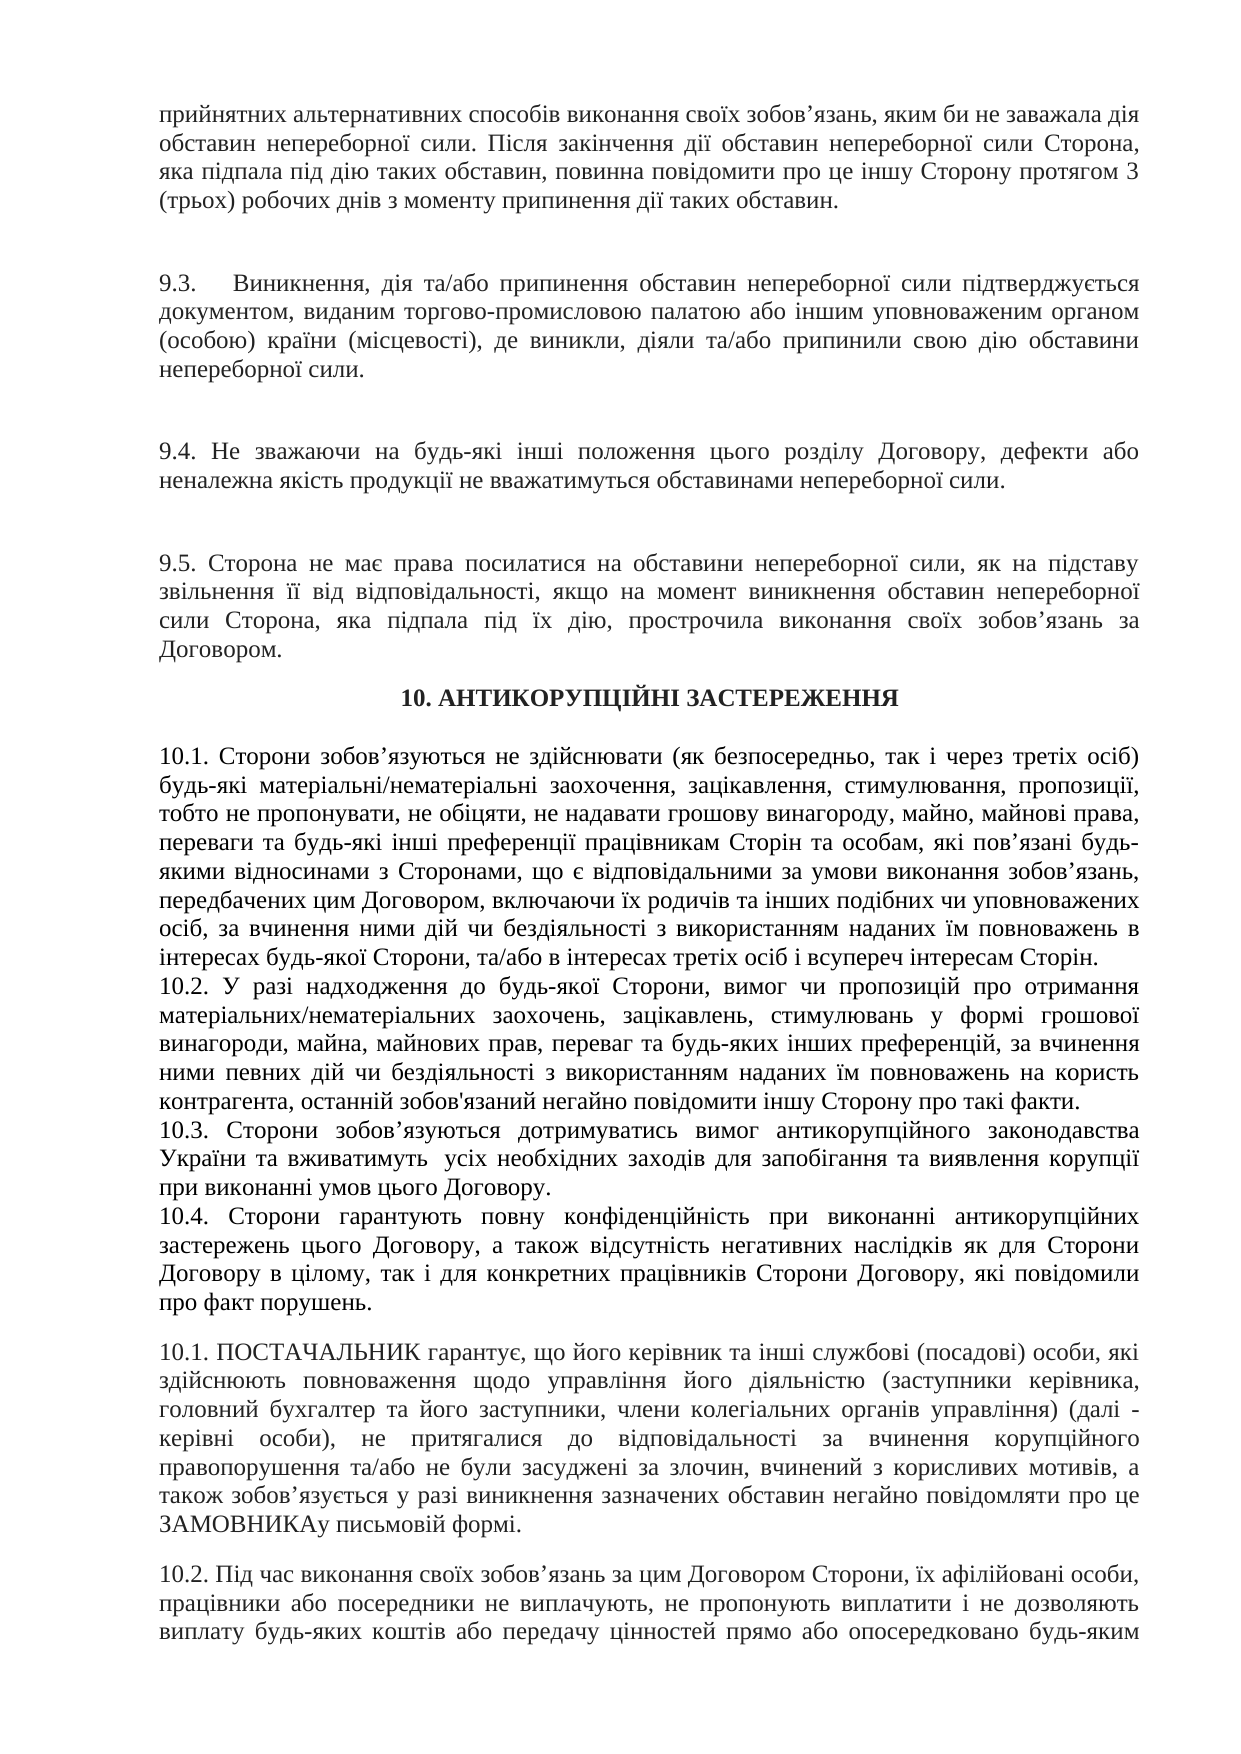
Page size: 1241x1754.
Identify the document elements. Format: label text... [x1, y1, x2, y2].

table_cell 10.1. ПОСТАЧАЛЬНИК гарантує, що його керівник та інші службові (посадові) особи, які здійснюють повноваження щодо управління його діяльністю (заступники керівника, головний бухгалтер та його заступники, члени колегіальних органів управління) (далі - керівні особи), не притягалися до відповідальності за вчинення корупційного правопорушення та/або не були засуджені за злочин, вчинений з корисливих мотивів, а також зобов’язується у разі виникнення зазначених обставин негайно повідомляти про це ЗАМОВНИКАу письмовій формі. [148, 1326, 1152, 1548]
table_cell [148, 89, 1152, 673]
table_cell 10. АНТИКОРУПЦІЙНІ ЗАСТЕРЕЖЕННЯ 10.1. Сторони зобов’язуються не здійснювати (як безпосередньо, так і через третіх осіб) будь-які матеріальні/нематеріальні заохочення, зацікавлення, стимулювання, пропозиції, тобто не пропонувати, не обіцяти, не надавати грошову винагороду, майно, майнові права, переваги та будь-які інші преференції працівникам Сторін та особам, які пов’язані будь-якими відносинами з Сторонами, що є відповідальними за умови виконання зобов’язань, передбачених цим Договором, включаючи їх родичів та інших подібних чи уповноважених осіб, за вчинення ними дій чи бездіяльності з використанням наданих їм повноважень в інтересах будь-якої Сторони, та/або в інтересах третіх осіб і всупереч інтересам Сторін. 10.2. У разі надходження до будь-якої Сторони, вимог чи пропозицій про отримання матеріальних/нематеріальних заохочень, зацікавлень, стимулювань у формі грошової винагороди, майна, майнових прав, переваг та будь-яких інших преференцій, за вчинення ними певних дій чи бездіяльності з використанням наданих їм повноважень на користь контрагента, останній зобов'язаний негайно повідомити іншу Сторону про такі факти. 10.3. Сторони зобов’язуються дотримуватись вимог антикорупційного законодавства України та вживатимуть усіх необхідних заходів для запобігання та виявлення корупції при виконанні умов цього Договору. 10.4. Сторони гарантують повну конфіденційність при виконанні антикорупційних застережень цього Договору, а також відсутність негативних наслідків як для Сторони Договору в цілому, так і для конкретних працівників Сторони Договору, які повідомили про факт порушень. [148, 673, 1152, 1326]
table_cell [148, 1549, 1152, 1656]
